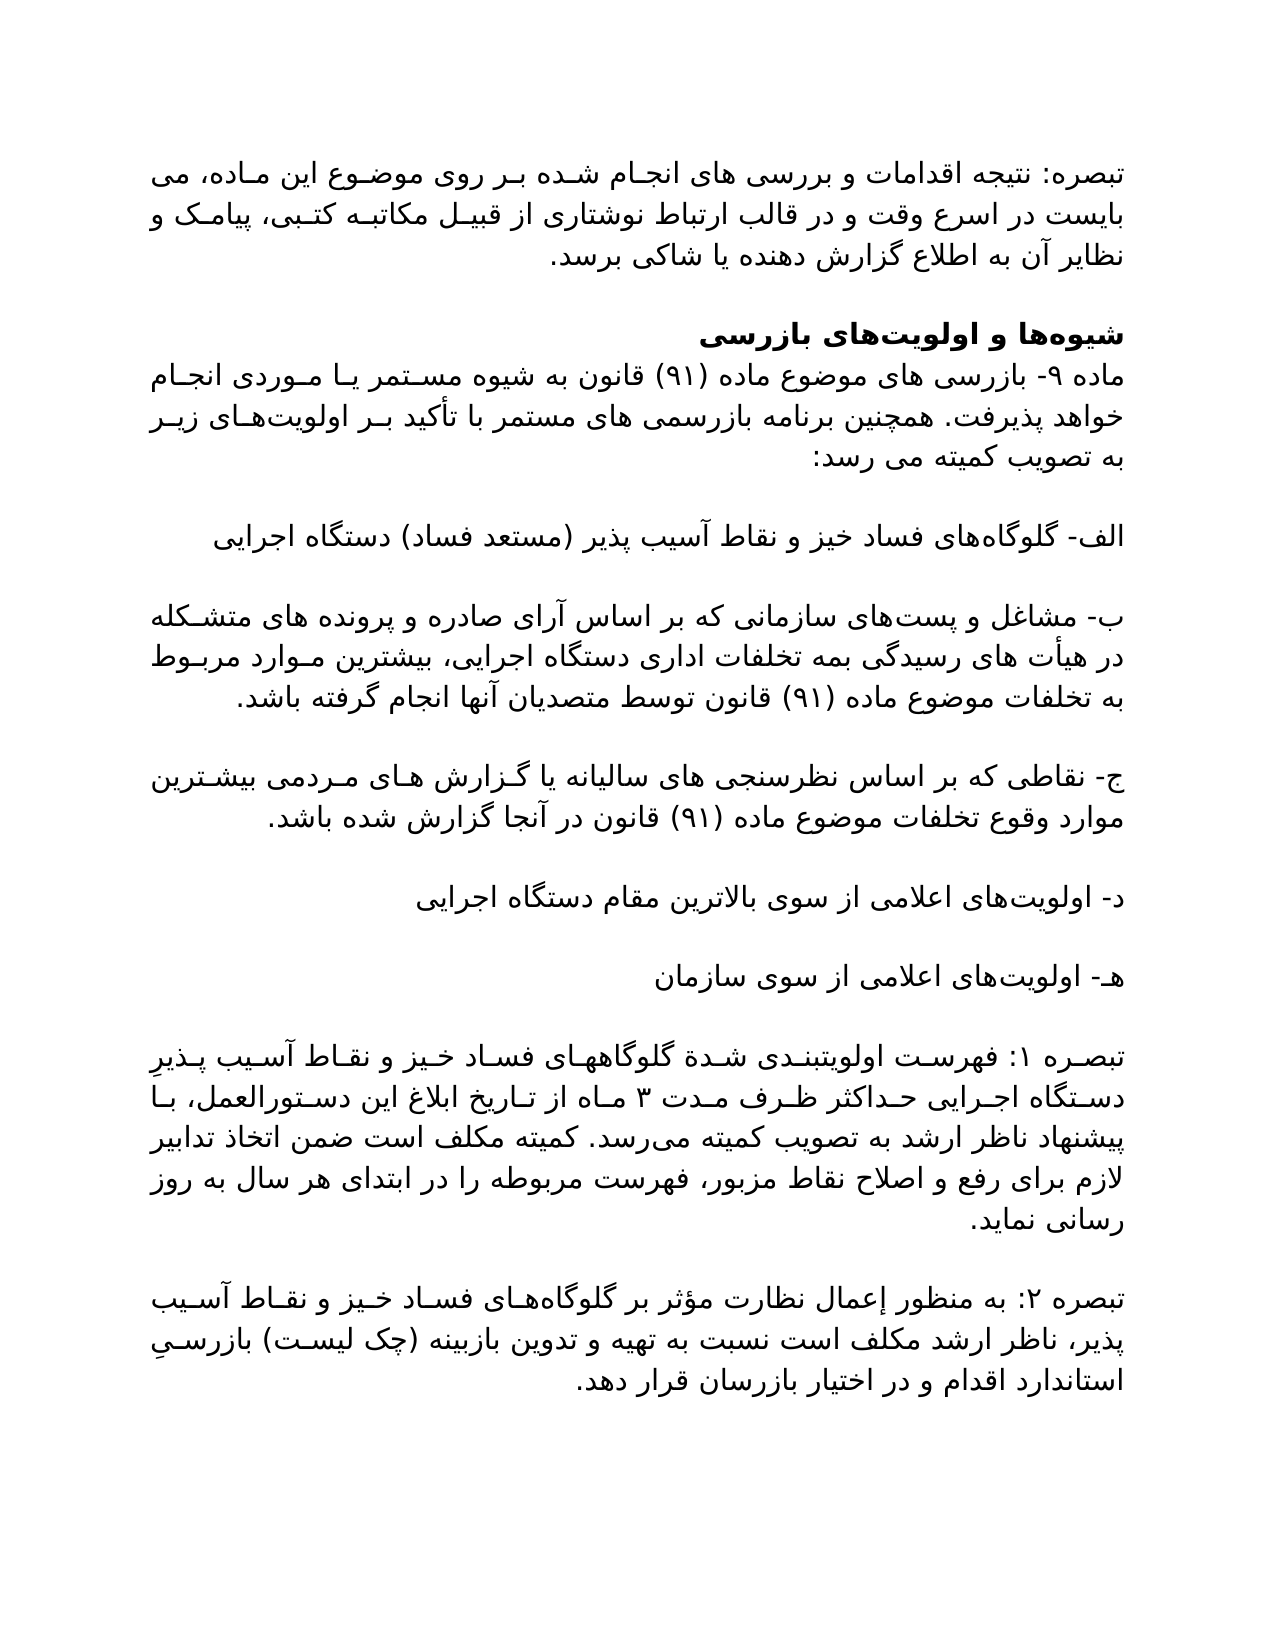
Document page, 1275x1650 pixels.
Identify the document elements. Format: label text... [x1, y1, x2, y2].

text هـ- اولویت‌های اعلامی از سوی سازمان [150, 953, 1125, 994]
text شیوه‌ها و اولویت‌های بازرسی [150, 311, 1125, 352]
text ب- مشاغل و پست‌های سازمانی که بر اساس آرای صادره و پرونده های متشکله در هیأت های رسیدگی بمه تخلفات اداری دستگاه اجرایی، بیشترین موارد مربوط به تخلفات موضوع ماده (۹۱) قانون توسط متصدیان آنها انجام گرفته باشد. [150, 592, 1125, 714]
text تبصره ۱: فهرست اولویتبندی شدة گلوگاههای فساد خیز و نقاط آسیب پذیرِ دستگاه اجرایی حداکثر ظرف مدت ۳ ماه از تاریخ ابلاغ این دستورالعمل، با پیشنهاد ناظر ارشد به تصویب کمیته می‌رسد. کمیته مکلف است ضمن اتخاذ تدابیر لازم برای رفع و اصلاح نقاط مزبور، فهرست مربوطه را در ابتدای هر سال به روز رسانی نماید. [150, 1033, 1125, 1236]
text ماده ۹- بازرسی های موضوع ماده (۹۱) قانون به شیوه مستمر یا موردی انجام خواهد پذیرفت. همچنین برنامه بازرسمی های مستمر با تأکید بر اولویت‌های زیر به تصویب کمیته می رسد: [150, 352, 1125, 473]
text ج- نقاطی که بر اساس نظرسنجی های سالیانه یا گزارش های مردمی بیشترین موارد وقوع تخلفات موضوع ماده (۹۱) قانون در آنجا گزارش شده باشد. [150, 753, 1125, 834]
text الف- گلوگاه‌های فساد خیز و نقاط آسیب پذیر (مستعد فساد) دستگاه اجرایی [150, 512, 1125, 553]
text تبصره ۲: به منظور إعمال نظارت مؤثر بر گلوگاه‌های فساد خیز و نقاط آسیب پذیر، ناظر ارشد مکلف است نسبت به تهیه و تدوین بازبینه (چک لیست) بازرسیِ استاندارد اقدام و در اختیار بازرسان قرار دهد. [150, 1275, 1125, 1397]
text تبصره: نتیجه اقدامات و بررسی های انجام شده بر روی موضوع این ماده، می بایست در اسرع وقت و در قالب ارتباط نوشتاری از قبیل مکاتبه کتبی، پیامک و نظایر آن به اطلاع گزارش دهنده یا شاکی برسد. [150, 150, 1125, 272]
text د- اولویت‌های اعلامی از سوی بالاترین مقام دستگاه اجرایی [150, 873, 1125, 914]
